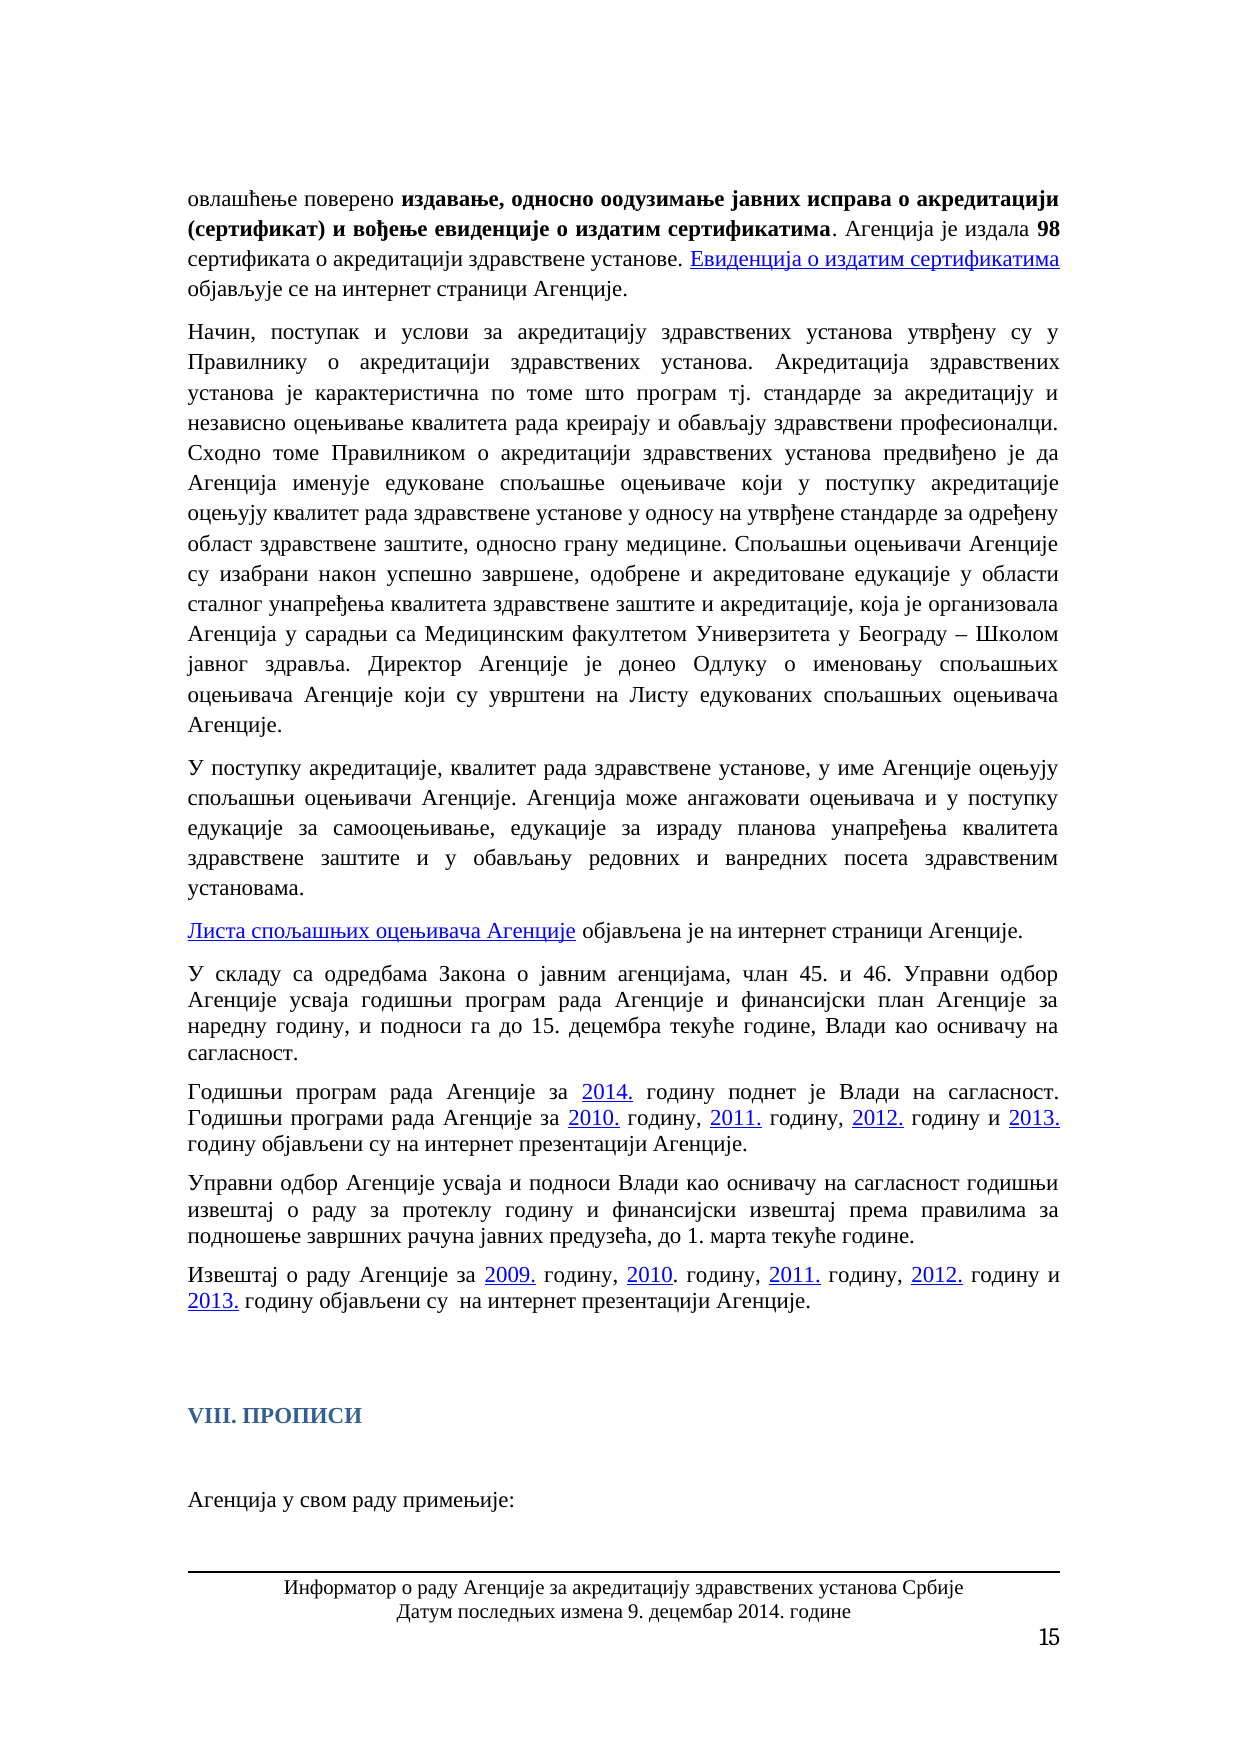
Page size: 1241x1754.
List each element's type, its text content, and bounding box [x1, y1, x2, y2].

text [187, 185, 1060, 302]
subtitle VIII. ПРОПИСИ [187, 1402, 1060, 1429]
text Начин, поступак и услови за акредитацију здравствених установа утврђену су у Правилнику о акредитацији здравствених установа. Акредитација здравствених установа је карактеристична по томе што програм тј. стандарде за акредитацију и независно оцењивање квалитета рада креирају и обављају здравствени професионалци. Сходно томе Правилником о акредитацији здравствених установа предвиђено је да Агенција именује едуковане спољашње оцењиваче који у поступку акредитације оцењују квалитет рада здравствене установе у односу на утврђене стандарде за одређену област здравствене заштите, односно грану медицине. Спољашњи оцењивачи Агенције су изабрани након успешно завршене, одобрене и акредитоване едукације у области сталног унапређења квалитета здравствене заштите и акредитације, која је организовала Агенција у сарадњи са Медицинским факултетом Универзитета у Београду – Школом јавног здравља. Директор Агенције је донео Одлуку о именовању спољашњих оцењивача Агенције који су уврштени на Листу едукованих спољашњих оцењивача Агенције. [187, 318, 1060, 737]
text Годишњи програм рада Агенције за 2014. годину поднет је Влади на сагласност. Годишњи програми рада Агенције за 2010. годину, 2011. годину, 2012. годину и 2013. годину објављени су на интернет презентацији Агенције. [187, 1078, 1060, 1157]
text Агенција у свом раду примењије: [187, 1486, 1060, 1512]
text Управни одбор Агенције усваја и подноси Влади као оснивачу на сагласност годишњи извештај о раду за протеклу годину и финансијски извештај према правилима за подношење завршних рачуна јавних предузећа, до 1. марта текуће године. [187, 1169, 1060, 1248]
text У складу са одредбама Закона о јавним агенцијама, члан 45. и 46. Управни одбор Агенције усваја годишњи програм рада Агенције и финансијски план Агенције за наредну годину, и подноси га до 15. децембра текуће године, Влади као оснивачу на сагласност. [187, 960, 1060, 1065]
text Извештај о раду Агенције за 2009. годину, 2010. годину, 2011. годину, 2012. годину и 2013. годину објављени су на интернет презентацији Агенције. [187, 1261, 1060, 1313]
text У поступку акредитације, квалитет рада здравствене установе, у име Агенције оцењују спољашњи оцењивачи Агенције. Агенција може ангажовати оцењивача и у поступку едукације за самооцењивање, едукације за израду планова унапређења квалитета здравствене заштите и у обављању редовних и ванредних посета здравственим установама. [187, 753, 1060, 901]
text Листа спољашњих оцењивача Агенције објављена је на интернет страници Агенције. [187, 917, 1060, 943]
